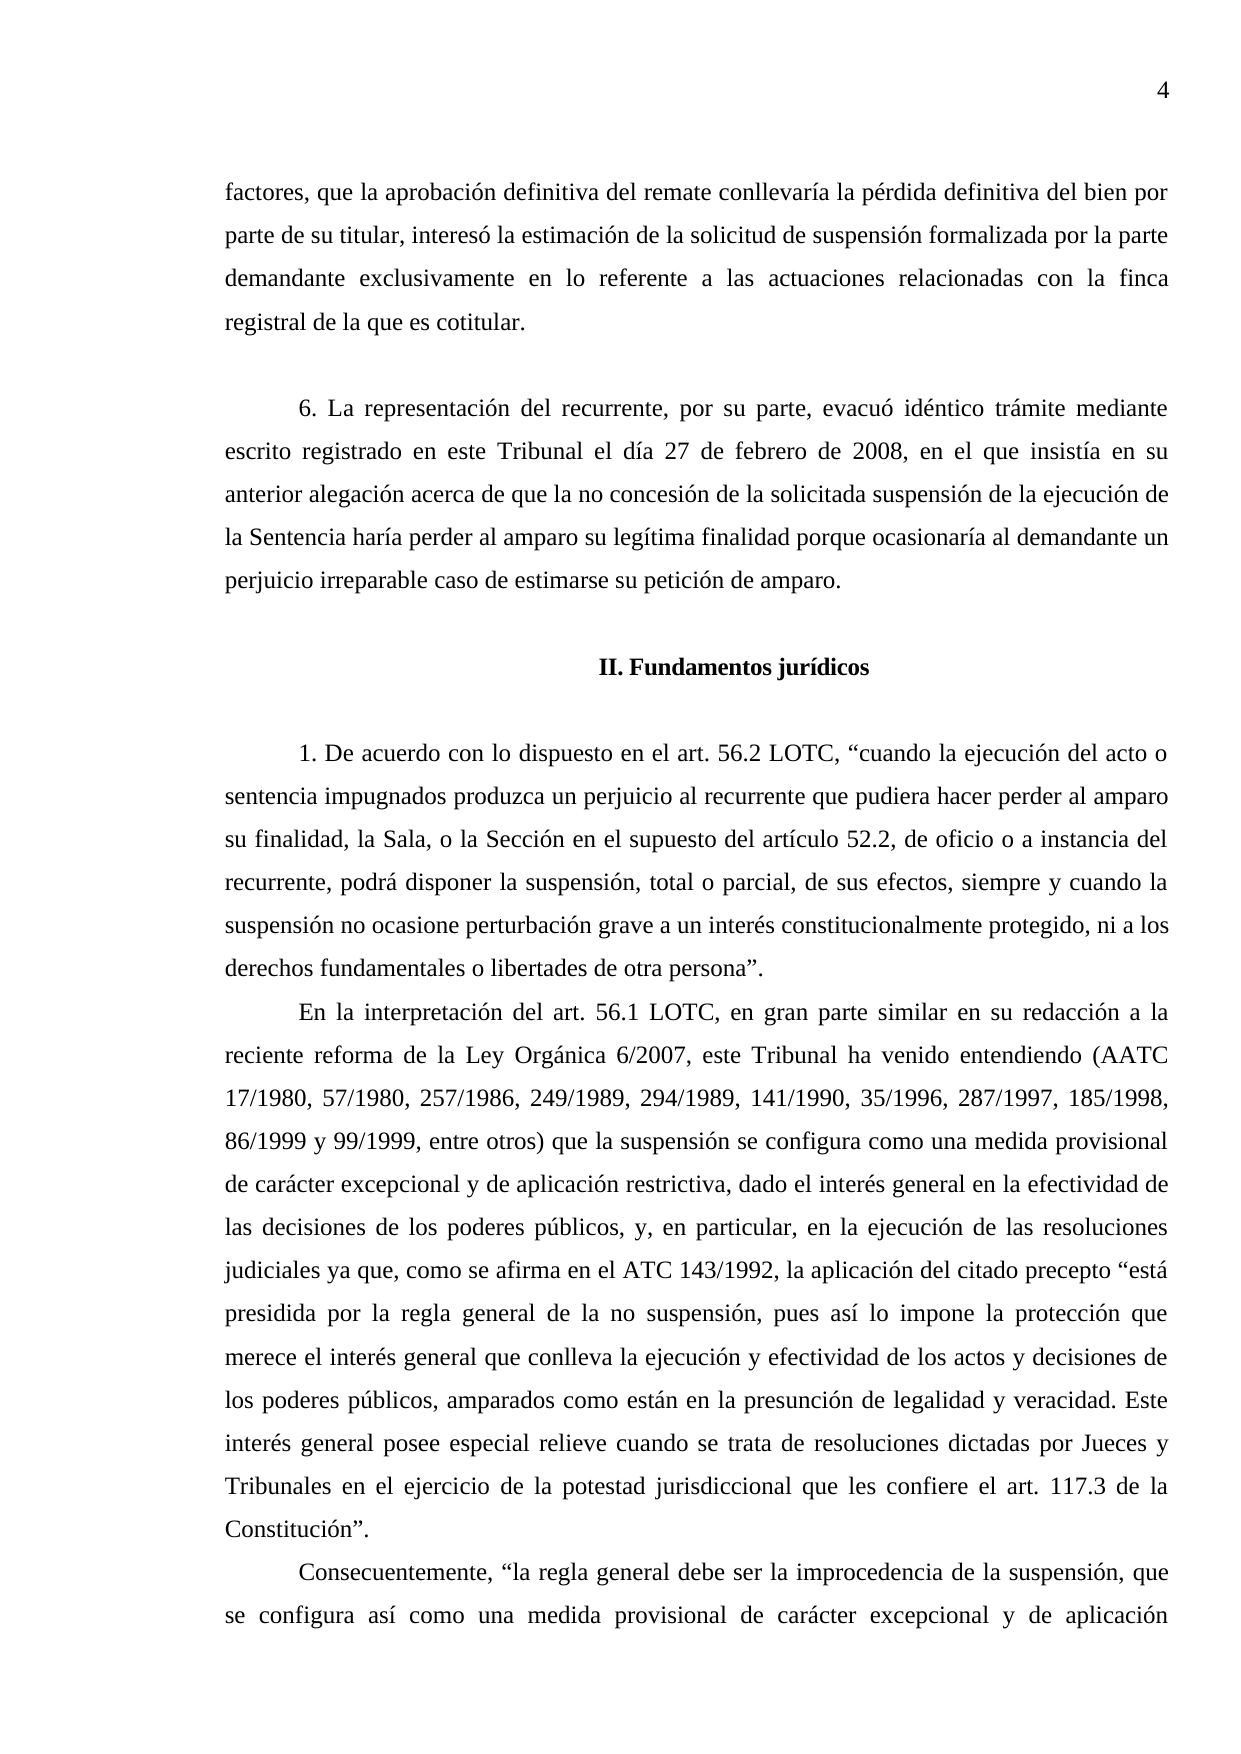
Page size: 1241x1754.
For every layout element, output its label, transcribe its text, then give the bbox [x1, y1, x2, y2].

text En la interpretación del art. 56.1 LOTC, en gran parte similar en su redacción a la reciente reforma de la Ley Orgánica 6/2007, este Tribunal ha venido entendiendo (AATC 17/1980, 57/1980, 257/1986, 249/1989, 294/1989, 141/1990, 35/1996, 287/1997, 185/1998, 86/1999 y 99/1999, entre otros) que la suspensión se configura como una medida provisional de carácter excepcional y de aplicación restrictiva, dado el interés general en la efectividad de las decisiones de los poderes públicos, y, en particular, en la ejecución de las resoluciones judiciales ya que, como se afirma en el ATC 143/1992, la aplicación del citado precepto “está presidida por la regla general de la no suspensión, pues así lo impone la protección que merece el interés general que conlleva la ejecución y efectividad de los actos y decisiones de los poderes públicos, amparados como están en la presunción de legalidad y veracidad. Este interés general posee especial relieve cuando se trata de resoluciones dictadas por Jueces y Tribunales en el ejercicio de la potestad jurisdiccional que les confiere el art. 117.3 de la Constitución”. [224, 997, 1169, 1543]
text 6. La representación del recurrente, por su parte, evacuó idéntico trámite mediante escrito registrado en este Tribunal el día 27 de febrero de 2008, en el que insistía en su anterior alegación acerca de que la no concesión de la solicitada suspensión de la ejecución de la Sentencia haría perder al amparo su legítima finalidad porque ocasionaría al demandante un perjuicio irreparable caso de estimarse su petición de amparo. [224, 393, 1169, 594]
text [224, 177, 1169, 335]
text 1. De acuerdo con lo dispuesto en el art. 56.2 LOTC, “cuando la ejecución del acto o sentencia impugnados produzca un perjuicio al recurrente que pudiera hacer perder al amparo su finalidad, la Sala, o la Sección en el supuesto del artículo 52.2, de oficio o a instancia del recurrente, podrá disponer la suspensión, total o parcial, de sus efectos, siempre y cuando la suspensión no ocasione perturbación grave a un interés constitucionalmente protegido, ni a los derechos fundamentales o libertades de otra persona”. [224, 738, 1169, 982]
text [224, 1557, 1169, 1629]
subtitle II. Fundamentos jurídicos [224, 652, 1169, 680]
